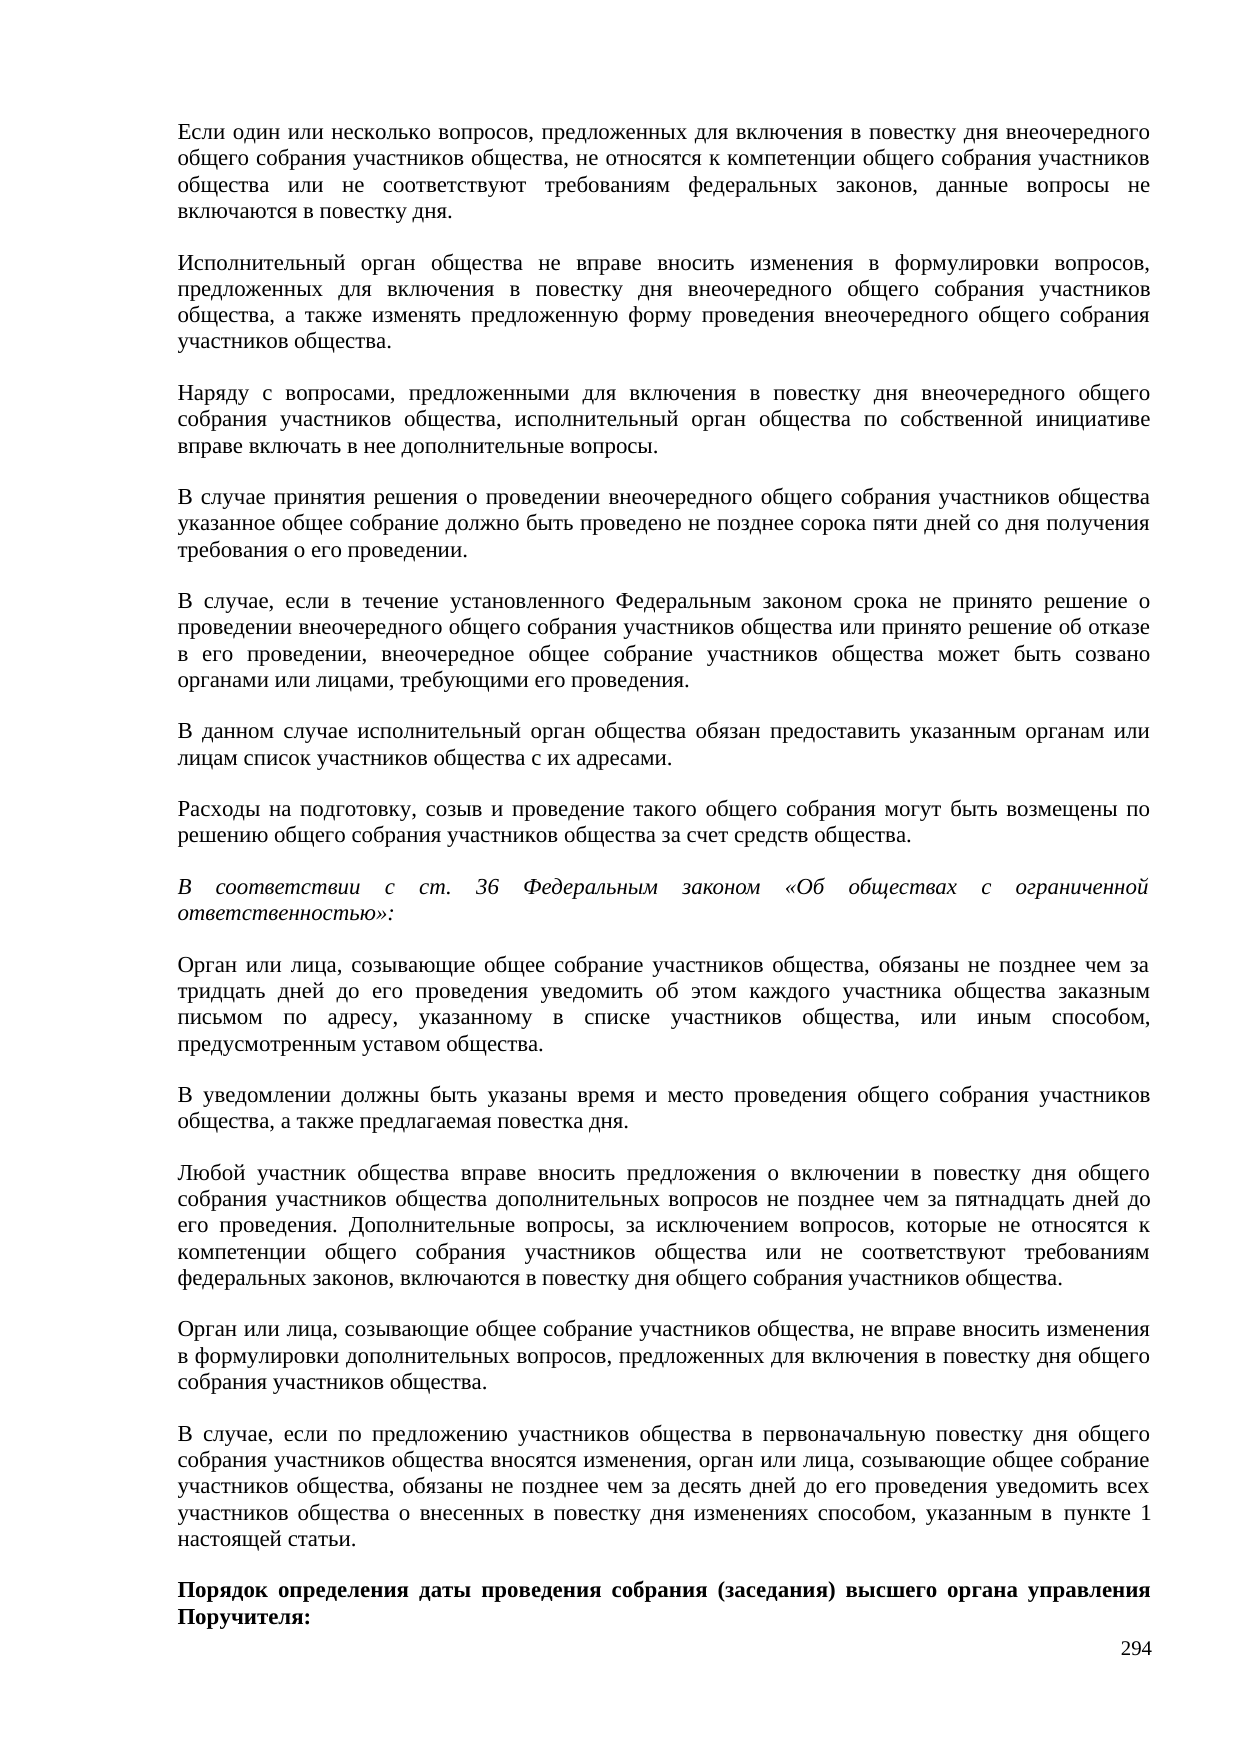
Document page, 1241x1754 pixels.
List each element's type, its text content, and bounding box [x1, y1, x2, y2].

text Любой участник общества вправе вносить предложения о включении в повестку дня общего собрания участников общества дополнительных вопросов не позднее чем за пятнадцать дней до его проведения. Дополнительные вопросы, за исключением вопросов, которые не относятся к компетенции общего собрания участников общества или не соответствуют требованиям федеральных законов, включаются в повестку дня общего собрания участников общества. [177, 1159, 1152, 1291]
text Наряду с вопросами, предложенными для включения в повестку дня внеочередного общего собрания участников общества, исполнительный орган общества по собственной инициативе вправе включать в нее дополнительные вопросы. [177, 379, 1152, 458]
text В случае, если по предложению участников общества в первоначальную повестку дня общего собрания участников общества вносятся изменения, орган или лица, созывающие общее собрание участников общества, обязаны не позднее чем за десять дней до его проведения уведомить всех участников общества о внесенных в повестку дня изменениях способом, указанным в пункте 1 настоящей статьи. [177, 1419, 1152, 1551]
text Расходы на подготовку, созыв и проведение такого общего собрания могут быть возмещены по решению общего собрания участников общества за счет средств общества. [177, 795, 1152, 848]
text Орган или лица, созывающие общее собрание участников общества, обязаны не позднее чем за тридцать дней до его проведения уведомить об этом каждого участника общества заказным письмом по адресу, указанному в списке участников общества, или иным способом, предусмотренным уставом общества. [177, 951, 1152, 1056]
text В случае принятия решения о проведении внеочередного общего собрания участников общества указанное общее собрание должно быть проведено не позднее сорока пяти дней со дня получения требования о его проведении. [177, 483, 1152, 562]
text В данном случае исполнительный орган общества обязан предоставить указанным органам или лицам список участников общества с их адресами. [177, 717, 1152, 770]
text Орган или лица, созывающие общее собрание участников общества, не вправе вносить изменения в формулировки дополнительных вопросов, предложенных для включения в повестку дня общего собрания участников общества. [177, 1316, 1152, 1394]
text В соответствии с ст. 36 Федеральным законом «Об обществах с ограниченной ответственностью»: [177, 873, 1152, 926]
text В случае, если в течение установленного Федеральным законом срока не принято решение о проведении внеочередного общего собрания участников общества или принято решение об отказе в его проведении, внеочередное общее собрание участников общества может быть созвано органами или лицами, требующими его проведения. [177, 587, 1152, 692]
text Порядок определения даты проведения собрания (заседания) высшего органа управления Поручителя: [177, 1576, 1152, 1629]
text В уведомлении должны быть указаны время и место проведения общего собрания участников общества, а также предлагаемая повестка дня. [177, 1081, 1152, 1134]
text Исполнительный орган общества не вправе вносить изменения в формулировки вопросов, предложенных для включения в повестку дня внеочередного общего собрания участников общества, а также изменять предложенную форму проведения внеочередного общего собрания участников общества. [177, 248, 1152, 354]
text Если один или несколько вопросов, предложенных для включения в повестку дня внеочередного общего собрания участников общества, не относятся к компетенции общего собрания участников общества или не соответствуют требованиям федеральных законов, данные вопросы не включаются в повестку дня. [177, 118, 1152, 223]
